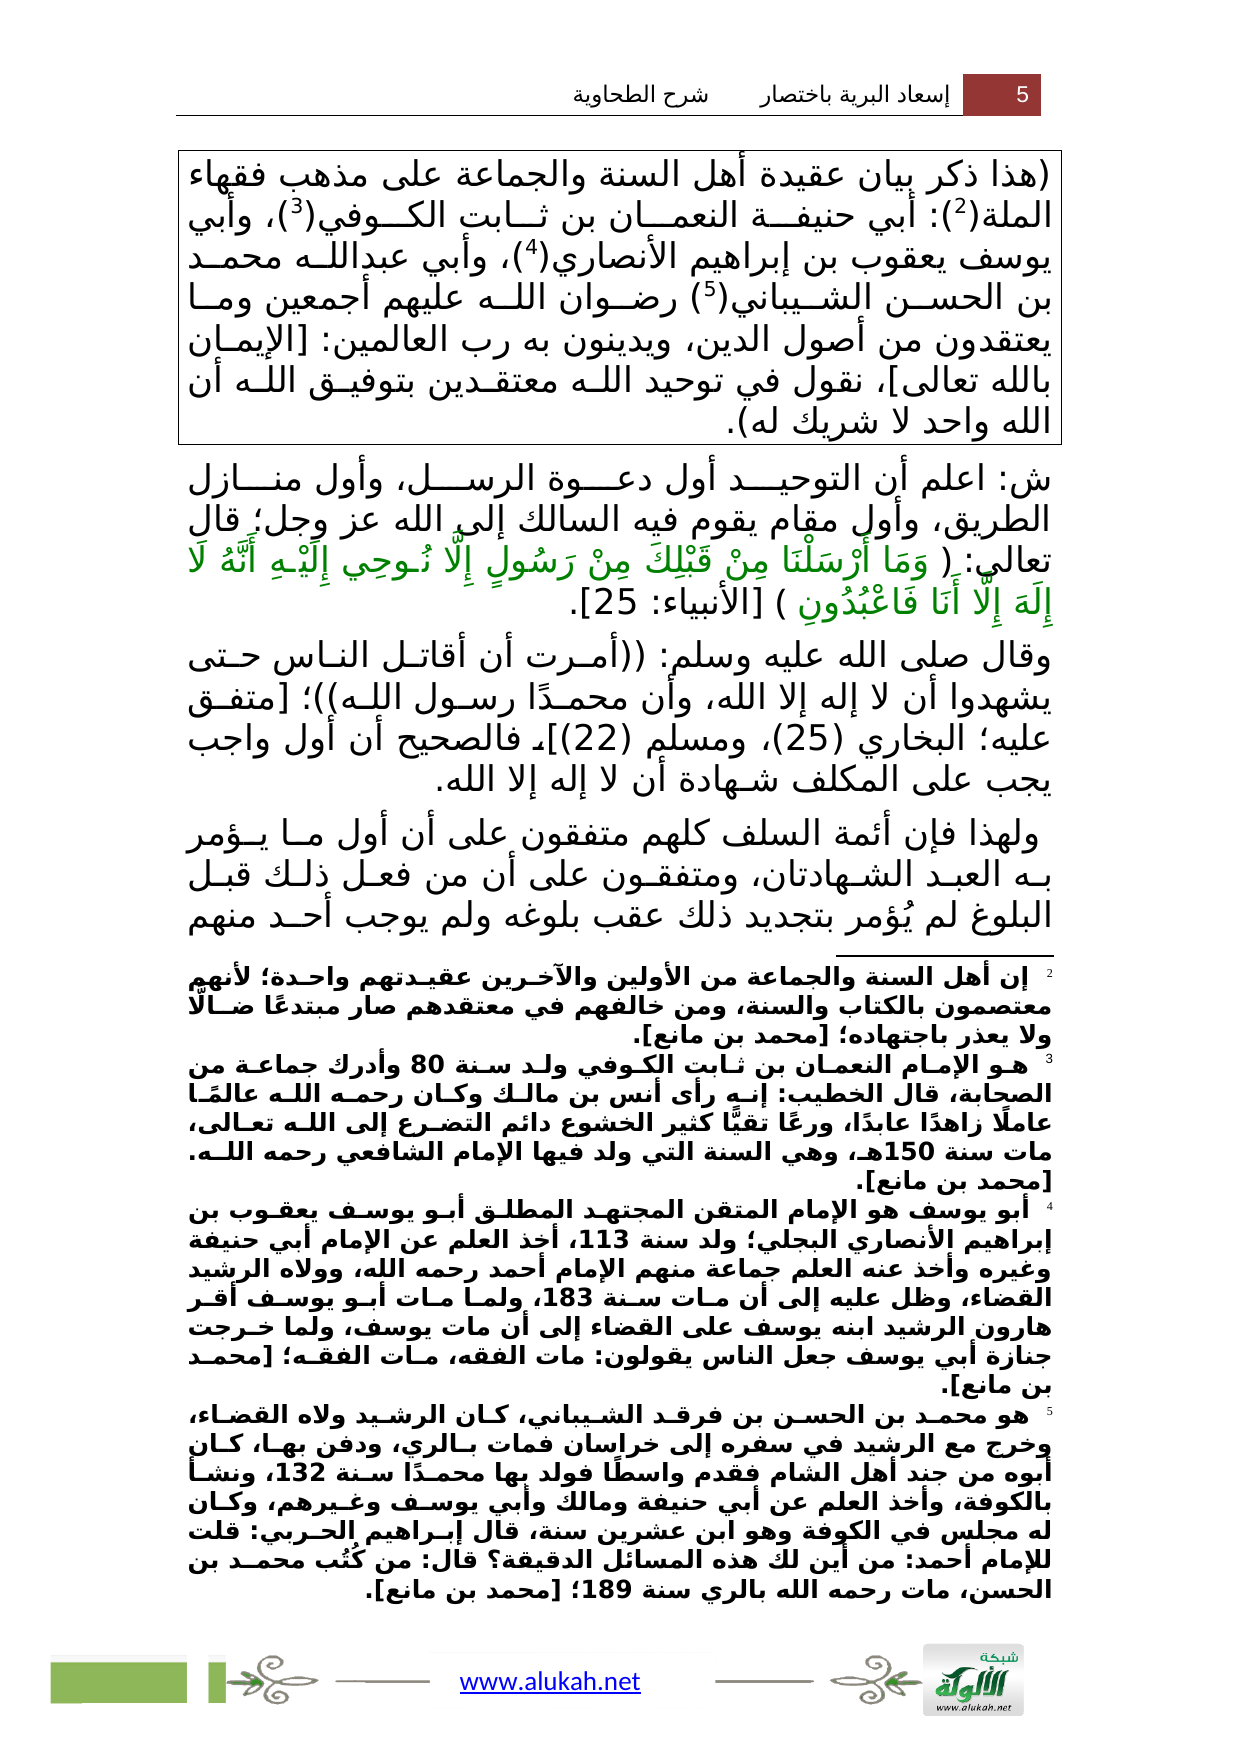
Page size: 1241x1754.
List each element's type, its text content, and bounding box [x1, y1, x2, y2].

text (هذا ذكر بيان عقيدة أهل السنة والجماعة على مذهب فقهاء الملة(): أبي حنيفة النعمان بن ثابت الكوفي()، وأبي يوسف يعقوب بن إبراهيم الأنصاري()، وأبي عبدالله محمد بن الحسن الشيباني() رضوان الله عليهم أجمعين وما يعتقدون من أصول الدين، ويدينون به رب العالمين: [الإيمان بالله تعالى]، نقول في توحيد الله معتقدين بتوفيق الله أن الله واحد لا شريك له). [179, 151, 1061, 444]
picture [49, 1641, 1025, 1723]
text وقال صلى الله عليه وسلم: ((أمرت أن أقاتل الناس حتى يشهدوا أن لا إله إلا الله، وأن محمدًا رسول الله))؛ [متفق عليه؛ البخاري (25)، ومسلم (22)]، فالصحيح أن أول واجب يجب على المكلف شـهادة أن لا إله إلا الله. [187, 635, 1053, 800]
text ش: اعلم أن التوحيد أول دعوة الرسل، وأول منازل الطريق، وأول مقام يقوم فيه السالك إلى الله عز وجل؛ قال تعالى: ﴿ وَمَا أَرْسَلْنَا مِنْ قَبْلِكَ مِنْ رَسُولٍ إِلَّا نُوحِي إِلَيْهِ أَنَّهُ لَا إِلَهَ إِلَّا أَنَا فَاعْبُدُونِ ﴾ [الأنبياء: 25]. [187, 457, 1053, 622]
text ولهذا فإن أئمة السلف كلهم متفقون على أن أول ما يؤمر به العبد الشهادتان، ومتفقون على أن من فعل ذلك قبل البلوغ لم يُؤمر بتجديد ذلك عقب بلوغه ولم يوجب أحد منهم على وليه أن يخاطبه حينئذٍ بتجديد الشهادتين، وإن كان الإقرار بالشهادتين واجبًا باتفاق المسلمين، ووجوبه يسبق وجوب الصلاة، لكن هو أدى هذا الواجب قبل ذلك، والتوحيد يتضمن ثلاثة أنواع: أحدها: توحيد الربوبية، وبيان أن الله وحده خالـق كل شـيء، الثاني: الكلام عن الأسماء والصفات، الثالث: توحيد الإلهية وهو استحقاقه سبحانه وتعالى أن يعبد وحده لا شريك له. [187, 812, 1053, 936]
